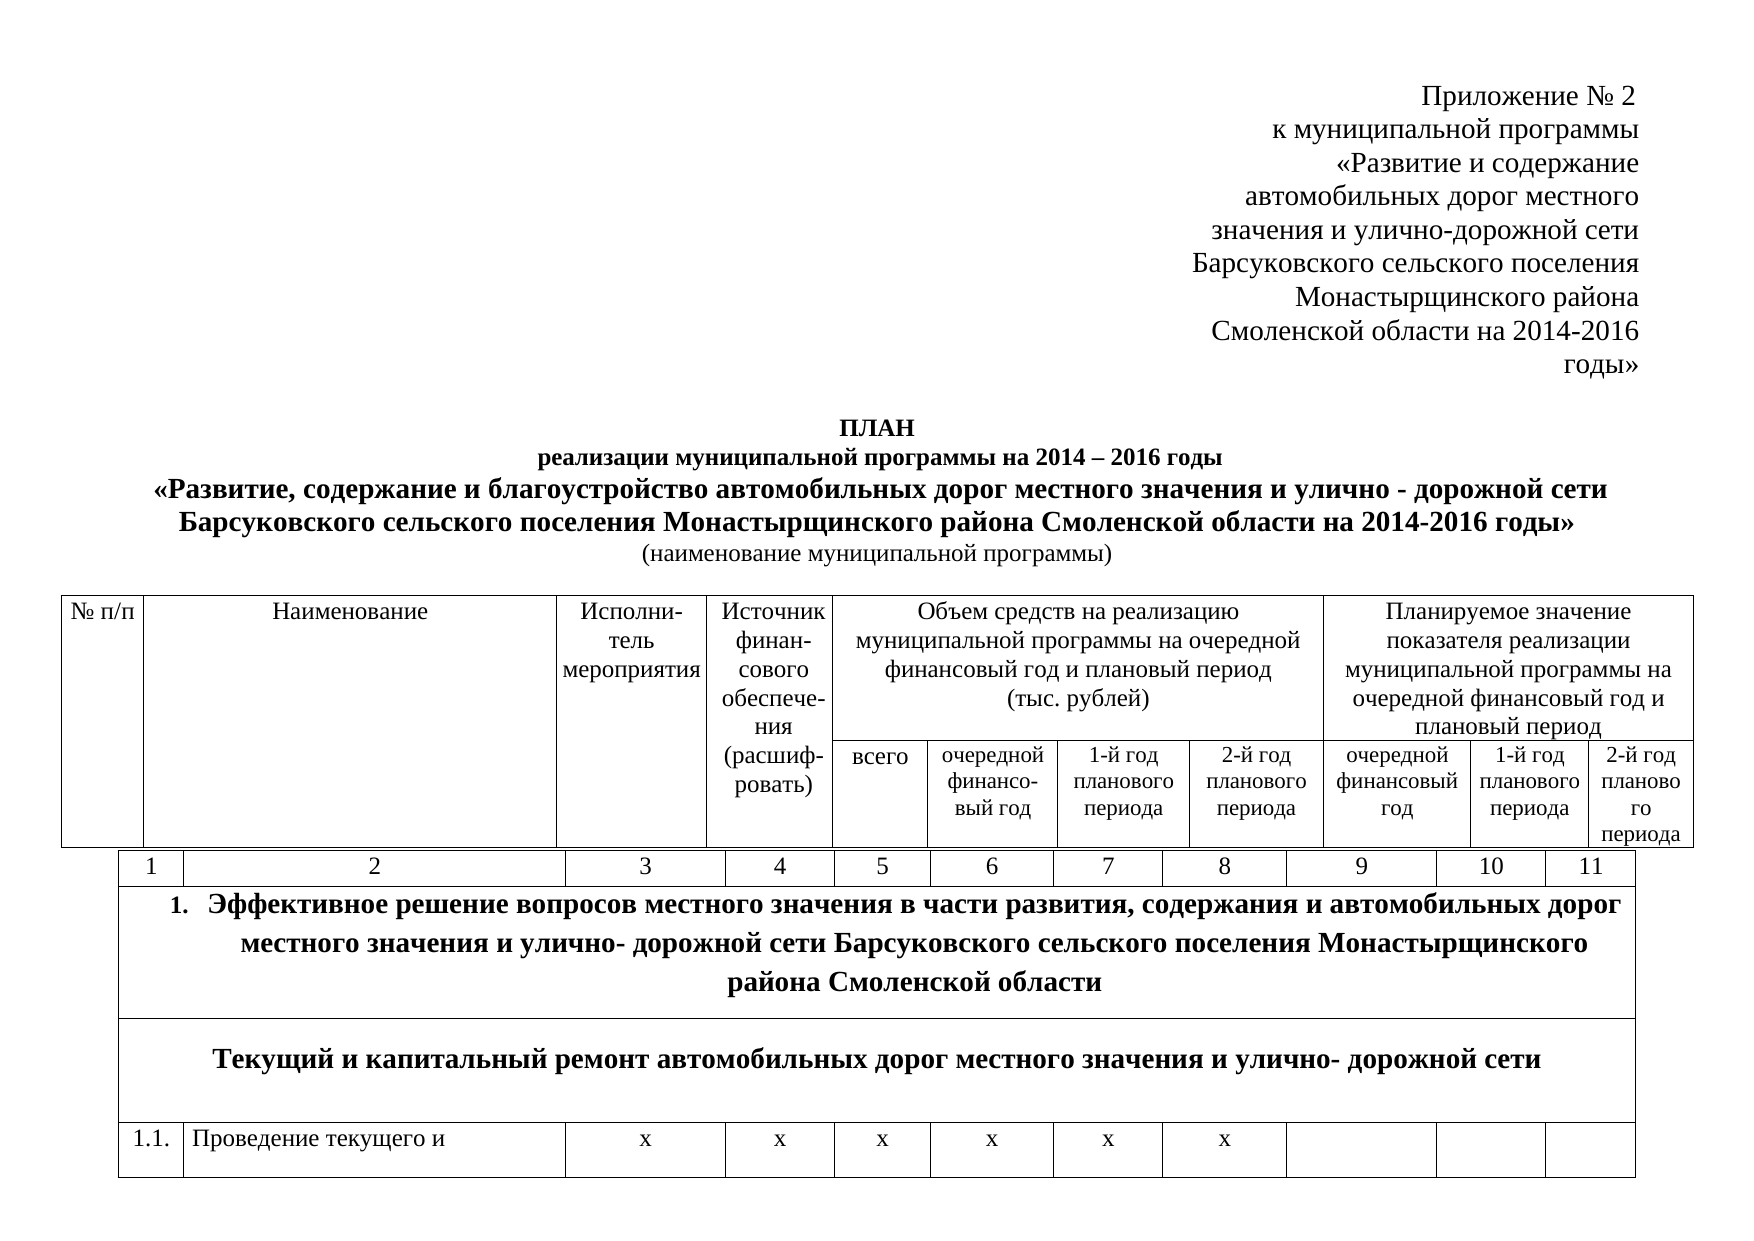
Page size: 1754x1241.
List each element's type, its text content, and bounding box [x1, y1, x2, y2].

table_header Планируемое значение показателя реализации муниципальной программы на очередной финансовый год и плановый период [1324, 596, 1693, 740]
table_cell Текущий и капитальный ремонт автомобильных дорог местного значения и улично- дорожной сети [119, 1019, 1635, 1122]
table_cell очередной финансо-вый год [928, 741, 1057, 847]
table_header 5 [835, 851, 930, 886]
table_cell х [1054, 1123, 1162, 1177]
table_header 7 [1054, 851, 1162, 886]
table_cell 2-й год планового периода [1190, 741, 1323, 847]
text реализации муниципальной программы на 2014 – 2016 годы [118, 442, 1636, 471]
table_cell [1287, 1123, 1436, 1177]
table_cell х [835, 1123, 930, 1177]
text ПЛАН [118, 413, 1636, 442]
table_header 4 [726, 851, 834, 886]
table_header 1 [119, 851, 183, 886]
table_cell [1546, 1123, 1635, 1177]
table_cell х [566, 1123, 725, 1177]
text «Развитие, содержание и благоустройство автомобильных дорог местного значения и улично - дорожной сети Барсуковского сельского поселения Монастырщинского района Смоленской области на 2014-2016 годы» [118, 471, 1636, 538]
table_header № п/п [62, 596, 143, 847]
table_cell 1-й год планового периода [1471, 741, 1588, 847]
table_cell 2-й год планового периода [1589, 741, 1693, 847]
text (наименование муниципальной программы) [118, 538, 1636, 567]
table_header 9 [1287, 851, 1436, 886]
text Приложение № 2 [118, 78, 1636, 111]
table_header Источник финан-сового обеспече-ния (расшиф-ровать) [707, 596, 832, 847]
table_header Объем средств на реализацию муниципальной программы на очередной финансовый год и плановый период (тыс. рублей) [833, 596, 1323, 740]
table_cell 1-й год планового периода [1058, 741, 1189, 847]
table_header 8 [1163, 851, 1286, 886]
table_cell очередной финансовый год [1324, 741, 1470, 847]
table_header Исполни- тель мероприятия [557, 596, 706, 847]
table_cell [184, 1123, 565, 1177]
table_cell х [931, 1123, 1053, 1177]
table_cell Эффективное решение вопросов местного значения в части развития, содержания и автомобильных дорог местного значения и улично- дорожной сети Барсуковского сельского поселения Монастырщинского района Смоленской области [119, 887, 1635, 1018]
table_header 6 [931, 851, 1053, 886]
table_header 2 [184, 851, 565, 886]
table_cell х [726, 1123, 834, 1177]
table_header Наименование [144, 596, 556, 847]
text к муниципальной программы «Развитие и содержание автомобильных дорог местного значения и улично-дорожной сети Барсуковского сельского поселения Монастырщинского района Смоленской области на 2014-2016 годы» [1181, 111, 1639, 380]
table_cell всего [833, 741, 927, 847]
table_header 3 [566, 851, 725, 886]
table_header 11 [1546, 851, 1635, 886]
table_cell [1437, 1123, 1545, 1177]
table_header 10 [1437, 851, 1545, 886]
table_cell х [1163, 1123, 1286, 1177]
table_cell 1.1. [119, 1123, 183, 1177]
